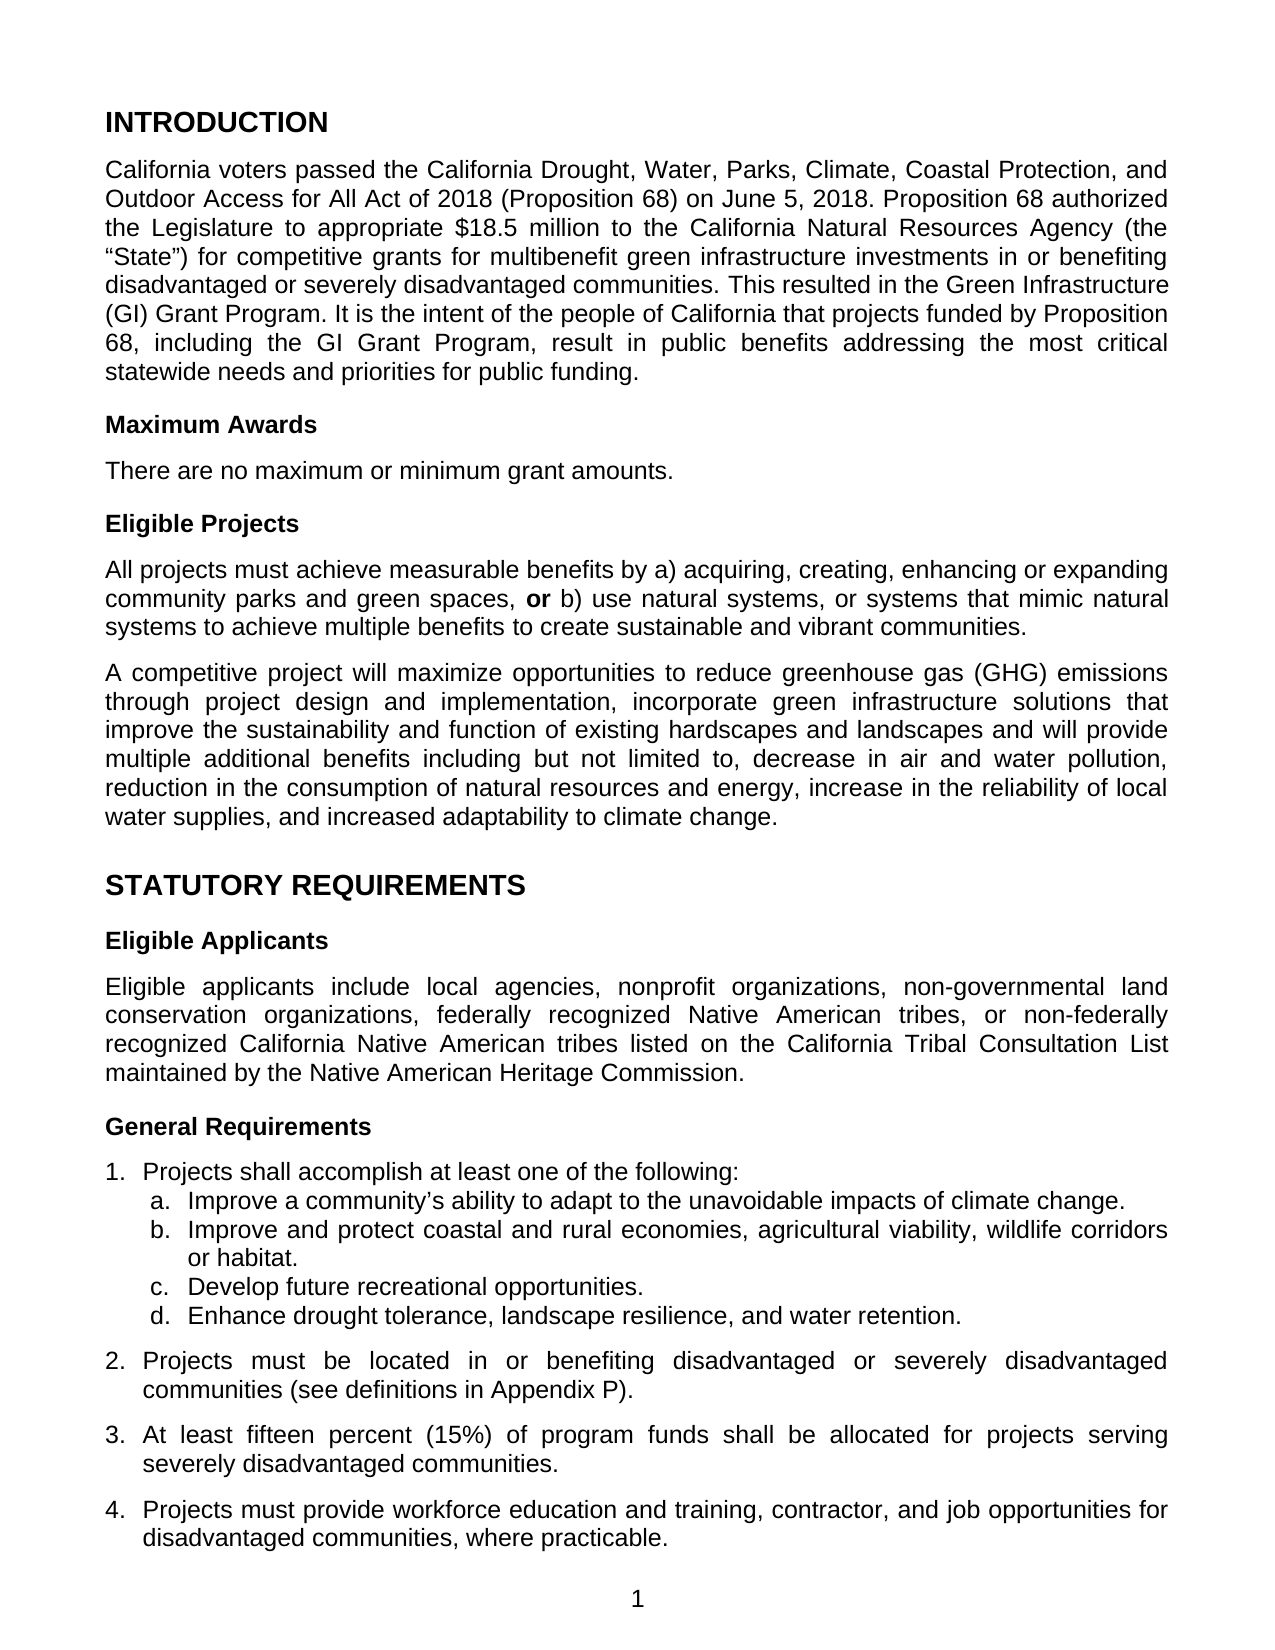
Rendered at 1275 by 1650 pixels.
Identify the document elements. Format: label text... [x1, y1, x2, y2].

list Projects must provide workforce education and training, contractor, and job opportunities for disadvantaged communities, where practicable. [105, 1494, 1170, 1552]
text Eligible applicants include local agencies, nonprofit organizations, non-governmental land conservation organizations, federally recognized Native American tribes, or non-federally recognized California Native American tribes listed on the California Tribal Consultation List maintained by the Native American Heritage Commission. [105, 972, 1170, 1087]
subtitle General Requirements [105, 1112, 1170, 1140]
text There are no maximum or minimum grant amounts. [105, 456, 1170, 484]
list b. Improve and protect coastal and rural economies, agricultural viability, wildlife corridors or habitat. [150, 1214, 1170, 1272]
list Projects must be located in or benefiting disadvantaged or severely disadvantaged communities (see definitions in Appendix P). [105, 1346, 1170, 1404]
text All projects must achieve measurable benefits by a) acquiring, creating, enhancing or expanding community parks and green spaces, or b) use natural systems, or systems that mimic natural systems to achieve multiple benefits to create sustainable and vibrant communities. [105, 555, 1170, 641]
text California voters passed the California Drought, Water, Parks, Climate, Coastal Protection, and Outdoor Access for All Act of 2018 (Proposition 68) on June 5, 2018. Proposition 68 authorized the Legislature to appropriate $18.5 million to the California Natural Resources Agency (the “State”) for competitive grants for multibenefit green infrastructure investments in or benefiting disadvantaged or severely disadvantaged communities. This resulted in the Green Infrastructure (GI) Grant Program. It is the intent of the people of California that projects funded by Proposition 68, including the GI Grant Program, result in public benefits addressing the most critical statewide needs and priorities for public funding. [105, 155, 1170, 385]
list At least fifteen percent (15%) of program funds shall be allocated for projects serving severely disadvantaged communities. [105, 1420, 1170, 1478]
subtitle Eligible Projects [105, 509, 1170, 538]
subtitle INTRODUCTION [105, 105, 1170, 138]
list d. Enhance drought tolerance, landscape resilience, and water retention. [150, 1301, 1170, 1329]
subtitle statutory requirements [105, 868, 1170, 901]
subtitle Maximum Awards [105, 410, 1170, 439]
text A competitive project will maximize opportunities to reduce greenhouse gas (GHG) emissions through project design and implementation, incorporate green infrastructure solutions that improve the sustainability and function of existing hardscapes and landscapes and will provide multiple additional benefits including but not limited to, decrease in air and water pollution, reduction in the consumption of natural resources and energy, increase in the reliability of local water supplies, and increased adaptability to climate change. [105, 658, 1170, 830]
list c. Develop future recreational opportunities. [150, 1272, 1170, 1301]
list a. Improve a community’s ability to adapt to the unavoidable impacts of climate change. [150, 1186, 1170, 1214]
subtitle Eligible Applicants [105, 926, 1170, 955]
list Projects shall accomplish at least one of the following: [105, 1157, 1170, 1186]
